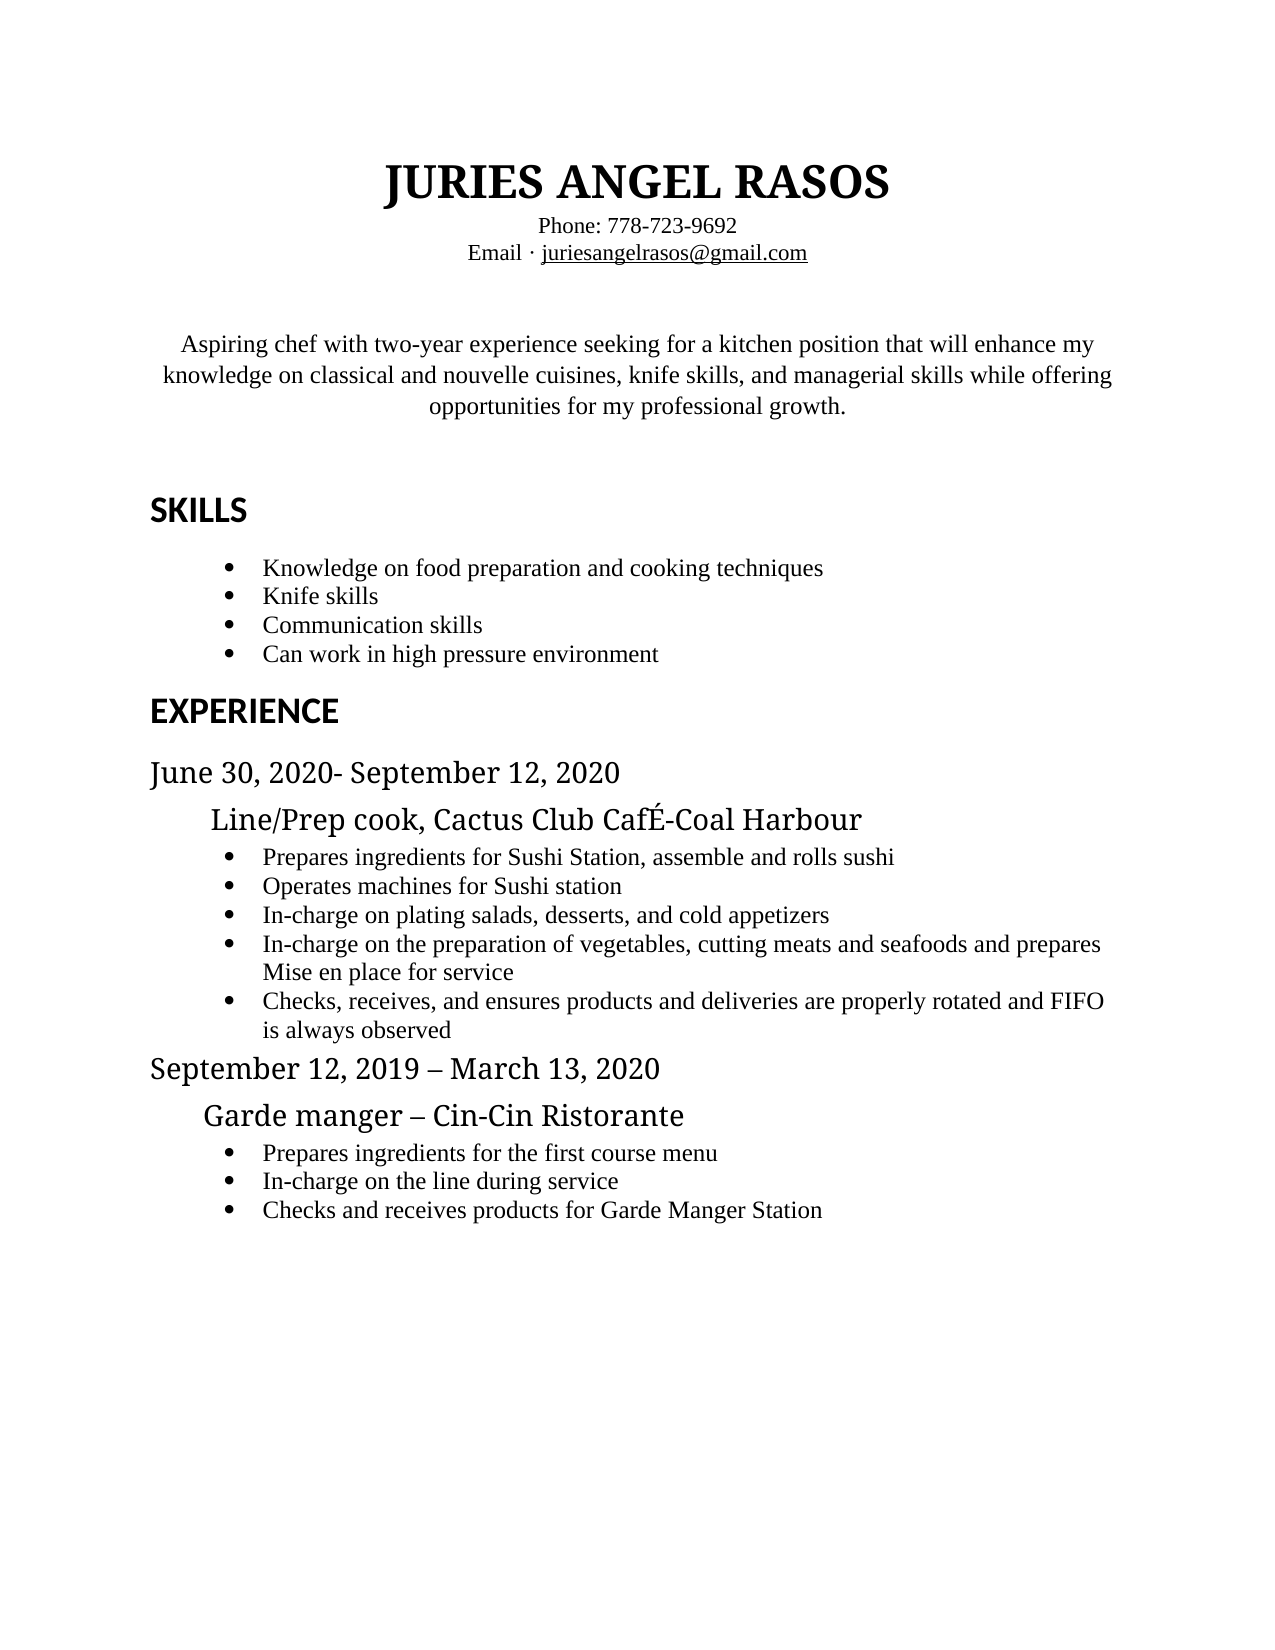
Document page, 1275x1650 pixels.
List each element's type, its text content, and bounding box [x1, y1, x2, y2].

subtitle Garde manger – Cin-Cin Ristorante [150, 1095, 1125, 1134]
list In-charge on the line during service [225, 1166, 1125, 1195]
text SKILLS [150, 486, 1125, 532]
list Checks and receives products for Garde Manger Station [225, 1195, 1125, 1224]
text Aspiring chef with two-year experience seeking for a kitchen position that will enhance my knowledge on classical and nouvelle cuisines, knife skills, and managerial skills while offering opportunities for my professional growth. [150, 329, 1125, 420]
subtitle June 30, 2020- September 12, 2020 [150, 753, 1125, 792]
title Juries angel rasos [150, 150, 1125, 212]
list Can work in high pressure environment [225, 639, 1125, 668]
list Knife skills [225, 581, 1125, 610]
list In-charge on plating salads, desserts, and cold appetizers [225, 900, 1125, 929]
subtitle September 12, 2019 – March 13, 2020 [150, 1048, 1125, 1088]
text juriesangelrasos@gmail.com [150, 239, 1125, 265]
list Communication skills [225, 610, 1125, 639]
list In-charge on the preparation of vegetables, cutting meats and seafoods and prepares Mise en place for service [225, 929, 1125, 986]
list Operates machines for Sushi station [225, 871, 1125, 900]
text EXPERIENCE [150, 687, 1125, 732]
text Phone: 778-723-9692 [150, 212, 1125, 239]
list Knowledge on food preparation and cooking techniques [225, 553, 1125, 581]
list Prepares ingredients for the first course menu [225, 1138, 1125, 1166]
list Checks, receives, and ensures products and deliveries are properly rotated and FIFO is always observed [225, 986, 1125, 1044]
subtitle Line/Prep cook, Cactus Club CafÉ-Coal Harbour [150, 800, 1125, 839]
list Prepares ingredients for Sushi Station, assemble and rolls sushi [225, 842, 1125, 871]
